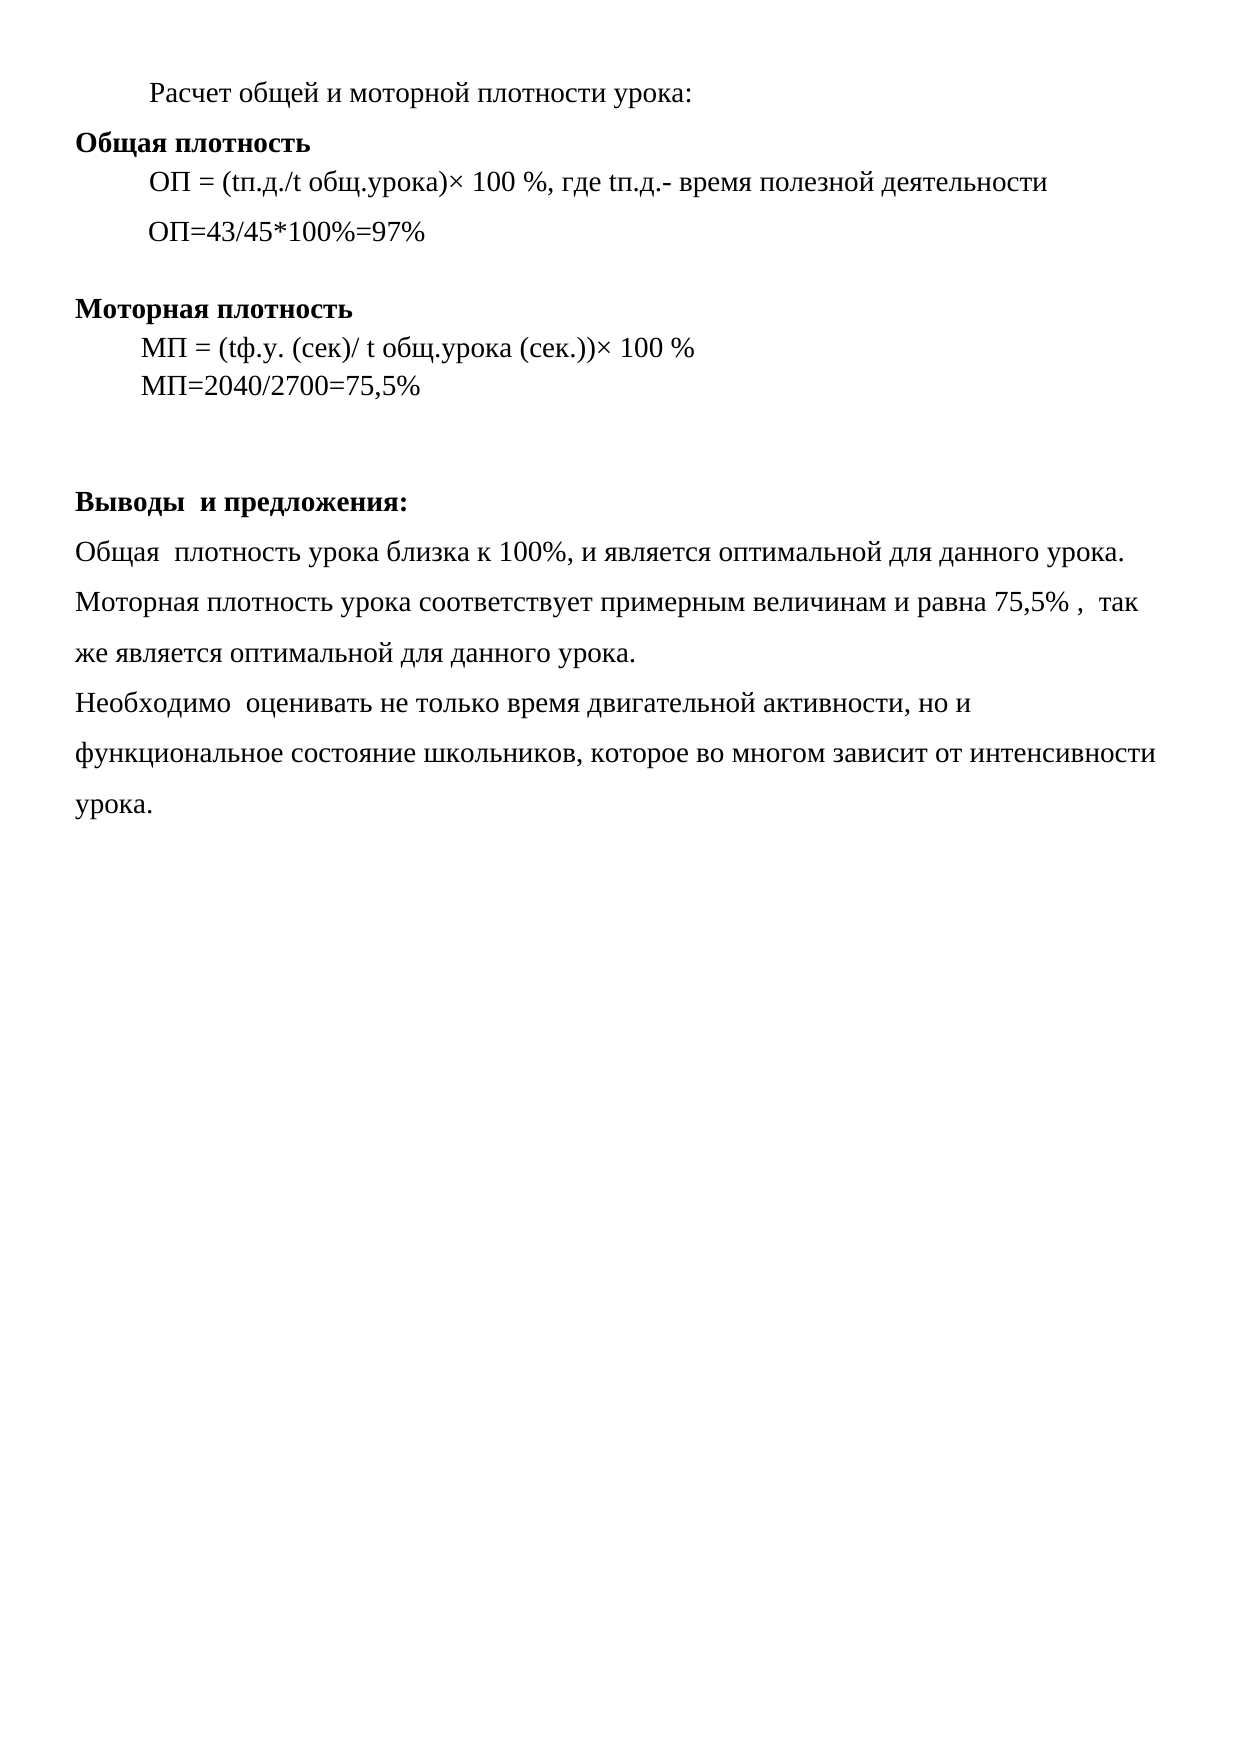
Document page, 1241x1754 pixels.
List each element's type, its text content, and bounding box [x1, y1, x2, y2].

text Моторная плотность [75, 291, 1165, 325]
text ОП = (tп.д./t общ.урока)× 100 %, где tп.д.- время полезной деятельности [75, 164, 1165, 197]
text Общая плотность урока близка к 100%, и является оптимальной для данного урока. Моторная плотность урока соответствует примерным величинам и равна 75,5% , так же является оптимальной для данного урока. [75, 534, 1165, 668]
text Общая плотность [75, 125, 1165, 159]
text МП=2040/2700=75,5% [75, 368, 1165, 402]
text Необходимо оценивать не только время двигательной активности, но и функциональное состояние школьников, которое во многом зависит от интенсивности урока. [75, 685, 1165, 819]
text ОП=43/45*100%=97% [75, 214, 1165, 248]
text Расчет общей и моторной плотности урока: [75, 75, 1165, 108]
text Выводы и предложения: [75, 484, 1165, 517]
text МП = (tф.у. (сек)/ t общ.урока (сек.))× 100 % [75, 330, 1165, 363]
